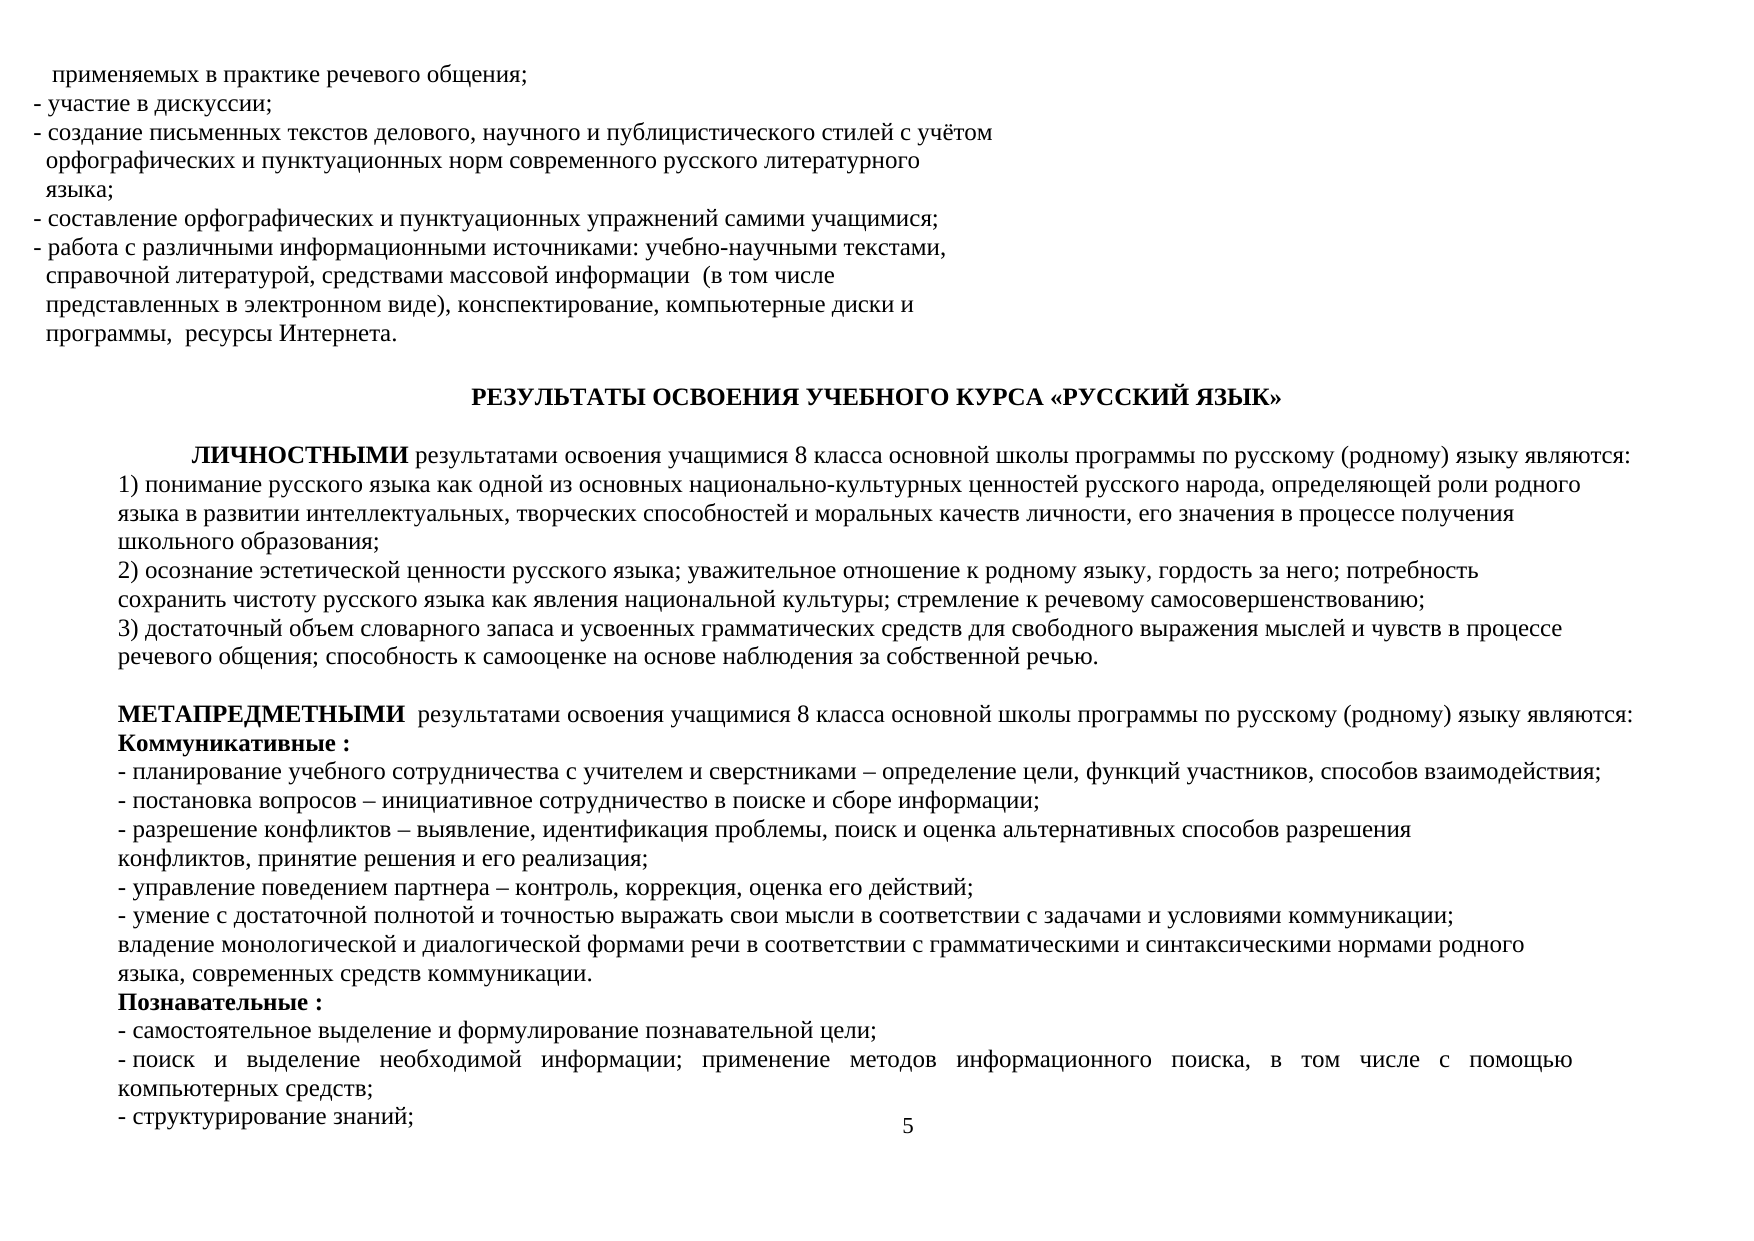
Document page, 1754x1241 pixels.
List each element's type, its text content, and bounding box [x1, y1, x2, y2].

list достаточный объем словарного запаса и усвоенных грамматических средств для свободного выражения мыслей и чувств в процессе речевого общения; способность к самооценке на основе наблюдения за собственной речью. [118, 613, 1563, 670]
text - составление орфографических и пунктуационных упражнений самими учащимися; [33, 203, 1698, 232]
text - работа с различными информационными источниками: учебно-научными текстами, [33, 232, 1698, 260]
text Познавательные : [118, 987, 1698, 1016]
text представленных в электронном виде), конспектирование, компьютерные диски и [33, 289, 1698, 318]
list самостоятельное выделение и формулирование познавательной цели; [118, 1016, 1698, 1044]
text орфографических и пунктуационных норм современного русского литературного [33, 145, 1698, 174]
list постановка вопросов – инициативное сотрудничество в поиске и сборе информации; [118, 785, 1698, 814]
list поиск и выделение необходимой информации; применение методов информационного поиска, в том числе с помощью компьютерных средств; [118, 1044, 1573, 1102]
text Коммуникативные : [118, 728, 1698, 757]
list понимание русского языка как одной из основных национально-культурных ценностей русского народа, определяющей роли родного языка в развитии интеллектуальных, творческих способностей и моральных качеств личности, его значения в процессе получения школьного образования; [118, 469, 1582, 555]
text применяемых в практике речевого общения; [33, 59, 1698, 88]
text - создание письменных текстов делового, научного и публицистического стилей с учётом [33, 117, 1698, 145]
list умение с достаточной полнотой и точностью выражать свои мысли в соответствии с задачами и условиями коммуникации; владение монологической и диалогической формами речи в соответствии с грамматическими и синтаксическими нормами родного языка, современных средств коммуникации. [118, 900, 1557, 987]
list разрешение конфликтов – выявление, идентификация проблемы, поиск и оценка альтернативных способов разрешения конфликтов, принятие решения и его реализация; [118, 814, 1551, 872]
text РЕЗУЛЬТАТЫ ОСВОЕНИЯ УЧЕБНОГО КУРСА «РУССКИЙ ЯЗЫК» [470, 382, 1283, 411]
list планирование учебного сотрудничества с учителем и сверстниками – определение цели, функций участников, способов взаимодействия; [118, 757, 1698, 785]
text МЕТАПРЕДМЕТНЫМИ результатами освоения учащимися 8 класса основной школы программы по русскому (родному) языку являются: [118, 699, 1698, 728]
list структурирование знаний; [118, 1102, 1698, 1130]
text программы, ресурсы Интернета. [33, 318, 1698, 347]
text ЛИЧНОСТНЫМИ результатами освоения учащимися 8 класса основной школы программы по русскому (родному) языку являются: [192, 440, 1698, 469]
text справочной литературой, средствами массовой информации (в том числе [33, 260, 1698, 289]
text - участие в дискуссии; [33, 88, 1698, 117]
list осознание эстетической ценности русского языка; уважительное отношение к родному языку, гордость за него; потребность сохранить чистоту русского языка как явления национальной культуры; стремление к речевому самосовершенствованию; [118, 555, 1593, 613]
text языка; [33, 174, 1698, 203]
list управление поведением партнера – контроль, коррекция, оценка его действий; [118, 872, 1698, 900]
